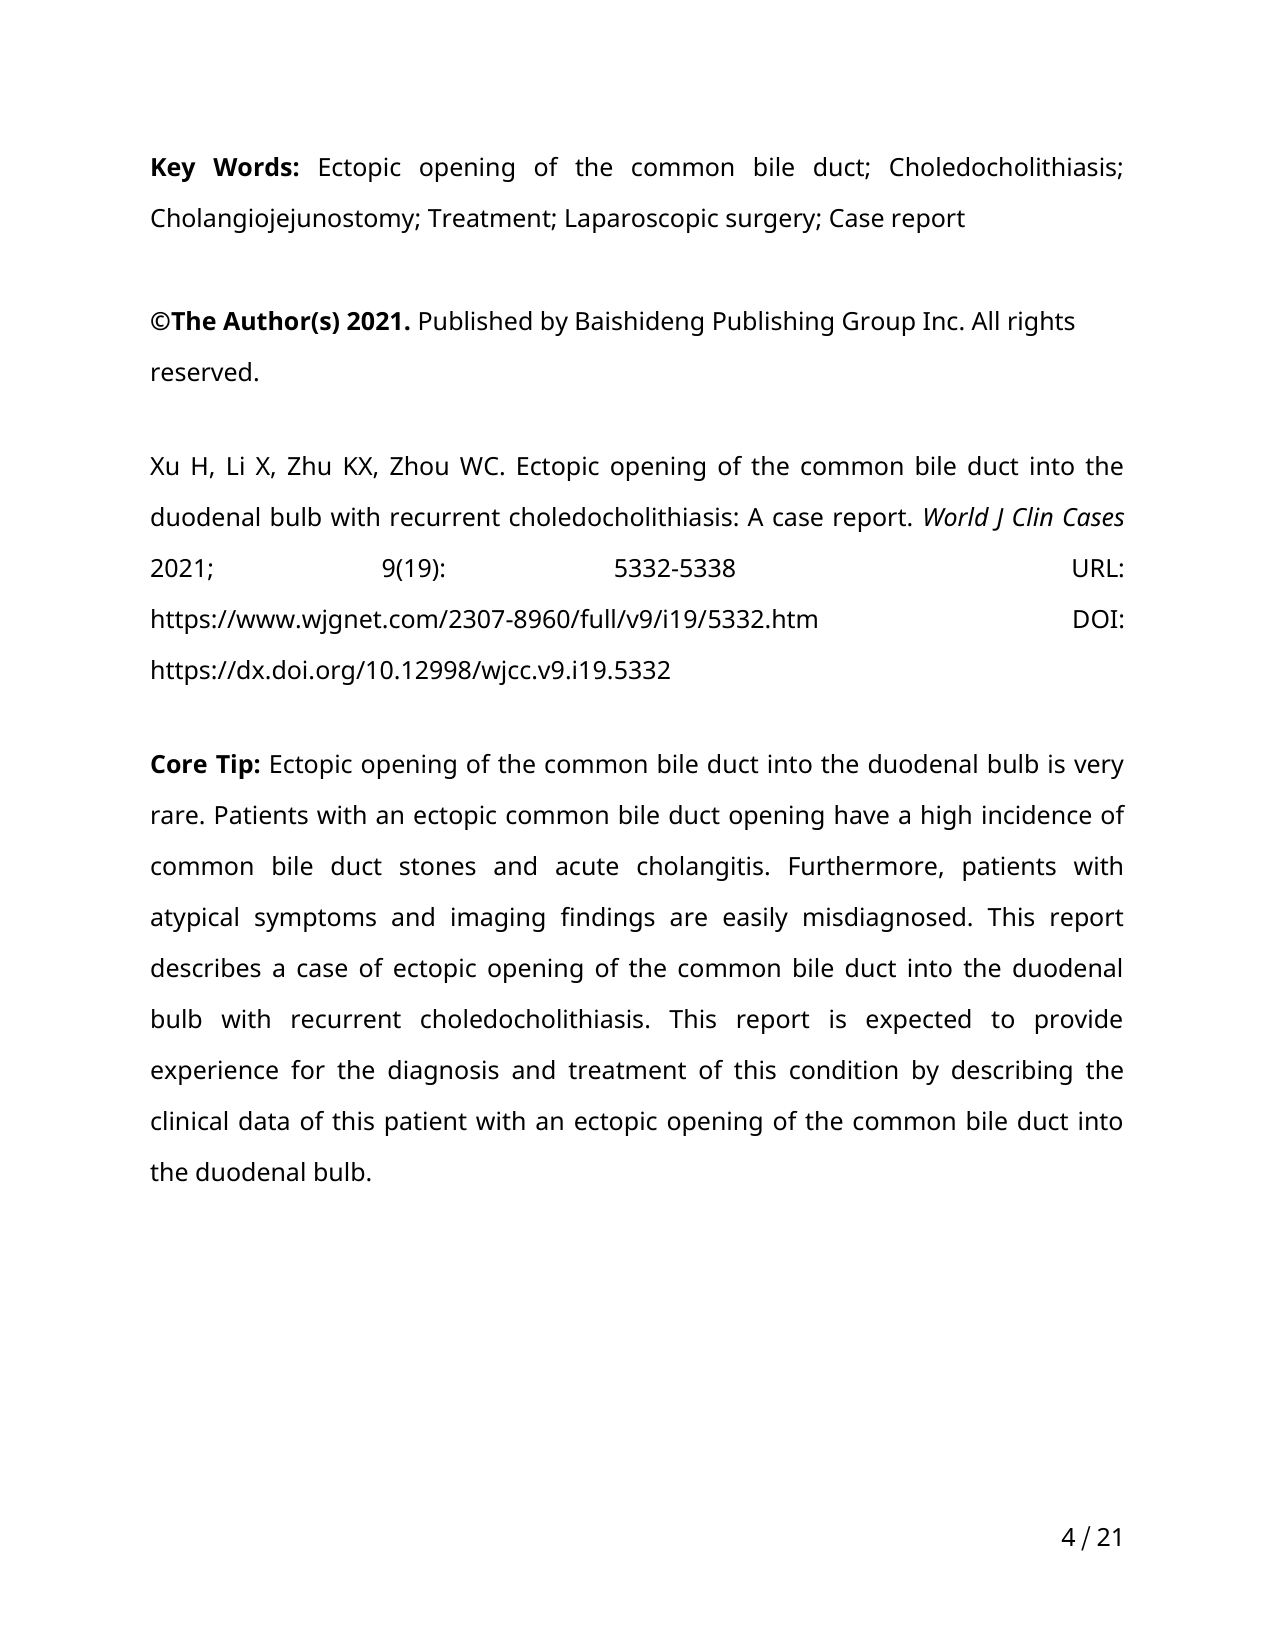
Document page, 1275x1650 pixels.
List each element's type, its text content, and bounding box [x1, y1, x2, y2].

text Core Tip: Ectopic opening of the common bile duct into the duodenal bulb is very rare. Patients with an ectopic common bile duct opening have a high incidence of common bile duct stones and acute cholangitis. Furthermore, patients with atypical symptoms and imaging findings are easily misdiagnosed. This report describes a case of ectopic opening of the common bile duct into the duodenal bulb with recurrent choledocholithiasis. This report is expected to provide experience for the diagnosis and treatment of this condition by describing the clinical data of this patient with an ectopic opening of the common bile duct into the duodenal bulb. [150, 747, 1125, 1189]
text ©The Author(s) 2021. Published by Baishideng Publishing Group Inc. All rights reserved. [150, 303, 1125, 388]
text Key Words: Ectopic opening of the common bile duct; Choledocholithiasis; Cholangiojejunostomy; Treatment; Laparoscopic surgery; Case report [150, 150, 1125, 235]
text Xu H, Li X, Zhu KX, Zhou WC. Ectopic opening of the common bile duct into the duodenal bulb with recurrent choledocholithiasis: A case report. World J Clin Cases 2021; 9(19): 5332-5338 URL: https://www.wjgnet.com/2307-8960/full/v9/i19/5332.htm DOI: https://dx.doi.org/10.12998/wjcc.v9.i19.5332 [150, 448, 1125, 687]
